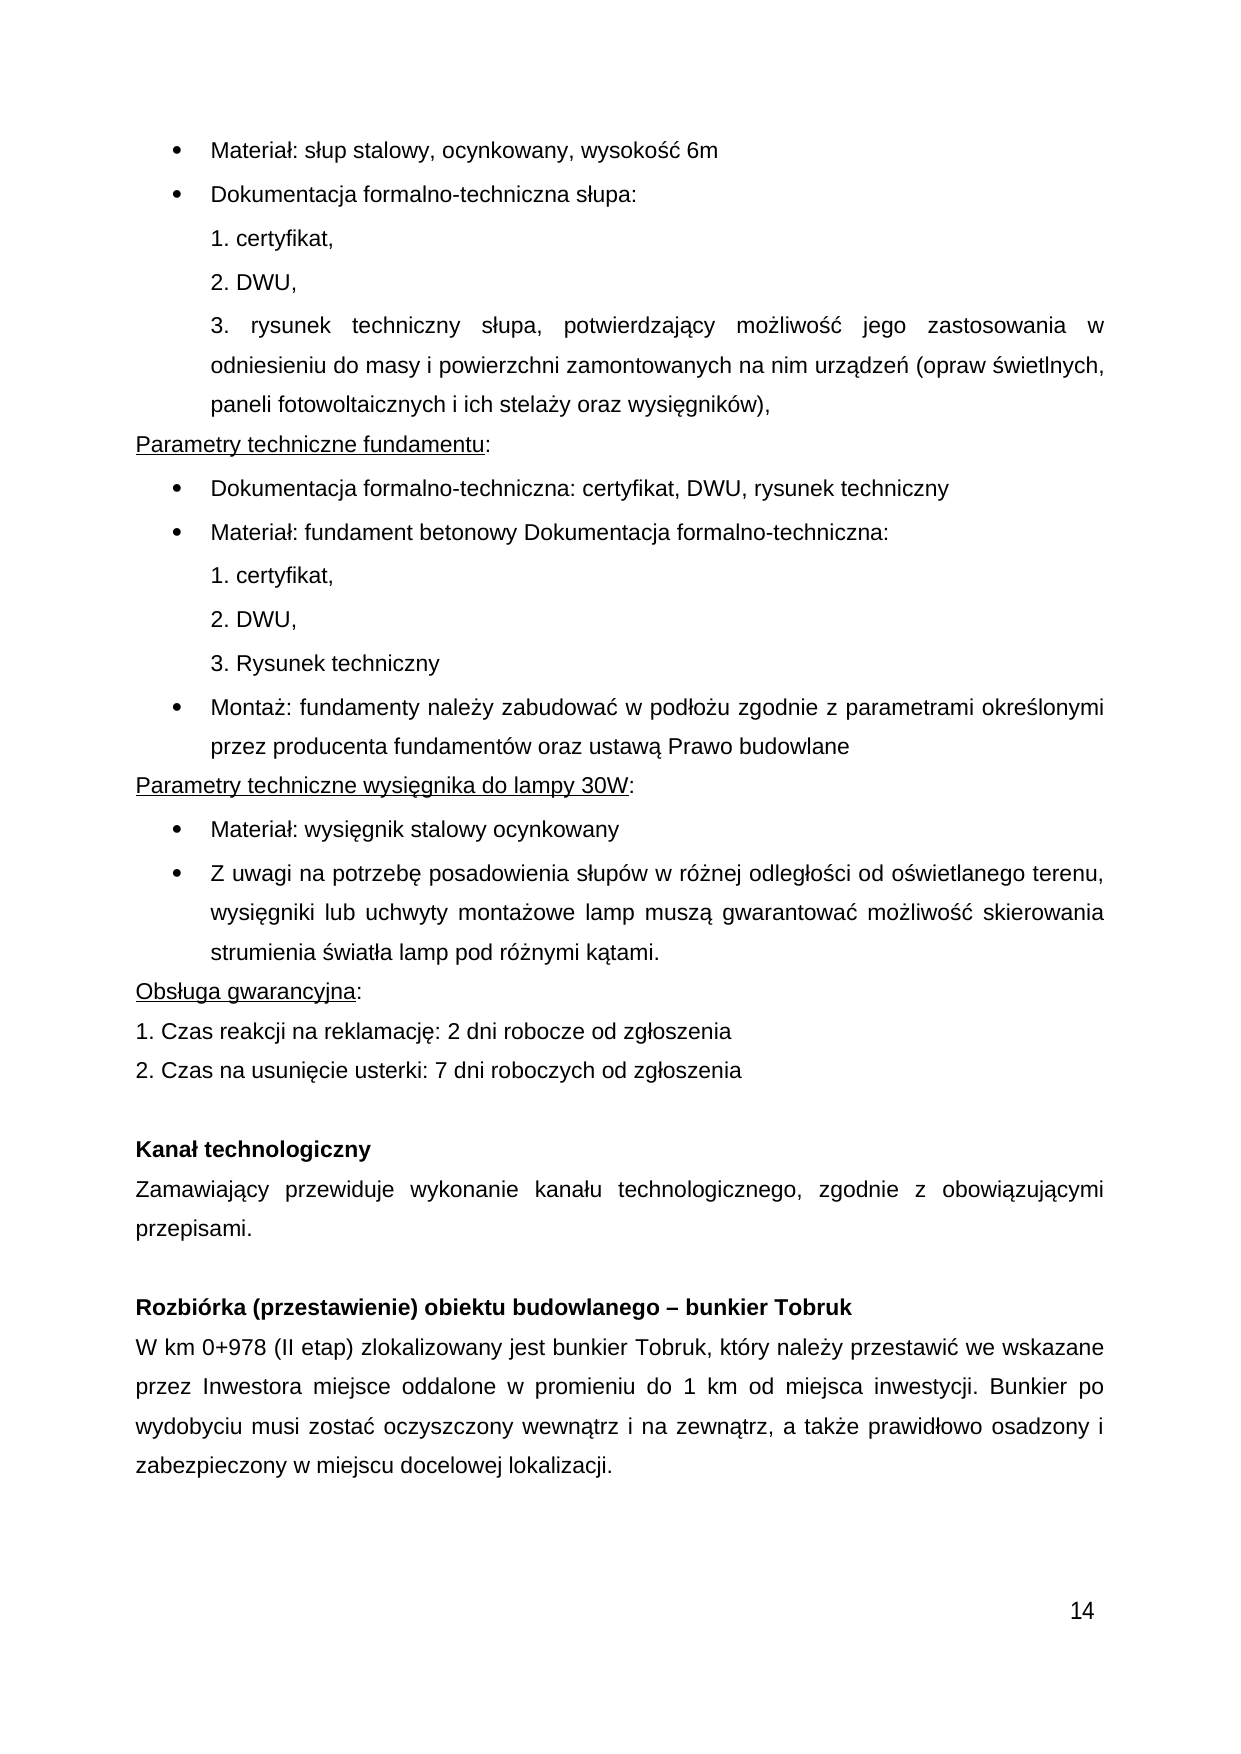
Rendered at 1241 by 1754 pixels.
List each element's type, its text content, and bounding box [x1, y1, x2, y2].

list 2. DWU, [210, 269, 1105, 295]
list Dokumentacja formalno-techniczna: certyfikat, DWU, rysunek techniczny [173, 475, 1105, 501]
text Rozbiórka (przestawienie) obiektu budowlanego – bunkier Tobruk [135, 1294, 1105, 1321]
text W km 0+978 (II etap) zlokalizowany jest bunkier Tobruk, który należy przestawić we wskazane przez Inwestora miejsce oddalone w promieniu do 1 km od miejsca inwestycji. Bunkier po wydobyciu musi zostać oczyszczony wewnątrz i na zewnątrz, a także prawidłowo osadzony i zabezpieczony w miejscu docelowej lokalizacji. [135, 1334, 1105, 1478]
text Parametry techniczne fundamentu: [135, 431, 1105, 457]
text Zamawiający przewiduje wykonanie kanału technologicznego, zgodnie z obowiązującymi przepisami. [135, 1176, 1105, 1242]
text Parametry techniczne wysięgnika do lampy 30W: [135, 772, 1105, 799]
list 3. rysunek techniczny słupa, potwierdzający możliwość jego zastosowania w odniesieniu do masy i powierzchni zamontowanych na nim urządzeń (opraw świetlnych, paneli fotowoltaicznych i ich stelaży oraz wysięgników), [210, 312, 1105, 418]
list Montaż: fundamenty należy zabudować w podłożu zgodnie z parametrami określonymi przez producenta fundamentów oraz ustawą Prawo budowlane [173, 693, 1105, 759]
text Kanał technologiczny [135, 1136, 1105, 1163]
list 3. Rysunek techniczny [210, 650, 1105, 676]
list 1. certyfikat, [210, 562, 1105, 588]
list Materiał: słup stalowy, ocynkowany, wysokość 6m [173, 137, 1105, 164]
list Z uwagi na potrzebę posadowienia słupów w różnej odległości od oświetlanego terenu, wysięgniki lub uchwyty montażowe lamp muszą gwarantować możliwość skierowania strumienia światła lamp pod różnymi kątami. [173, 860, 1105, 965]
list 2. DWU, [210, 606, 1105, 632]
text Obsługa gwarancyjna: [135, 978, 1105, 1005]
list Materiał: fundament betonowy Dokumentacja formalno-techniczna: [173, 518, 1105, 545]
list 1. certyfikat, [210, 225, 1105, 251]
list Dokumentacja formalno-techniczna słupa: [173, 181, 1105, 208]
text 2. Czas na usunięcie usterki: 7 dni roboczych od zgłoszenia [135, 1057, 1105, 1084]
text 1. Czas reakcji na reklamację: 2 dni robocze od zgłoszenia [135, 1018, 1105, 1044]
list Materiał: wysięgnik stalowy ocynkowany [173, 816, 1105, 842]
